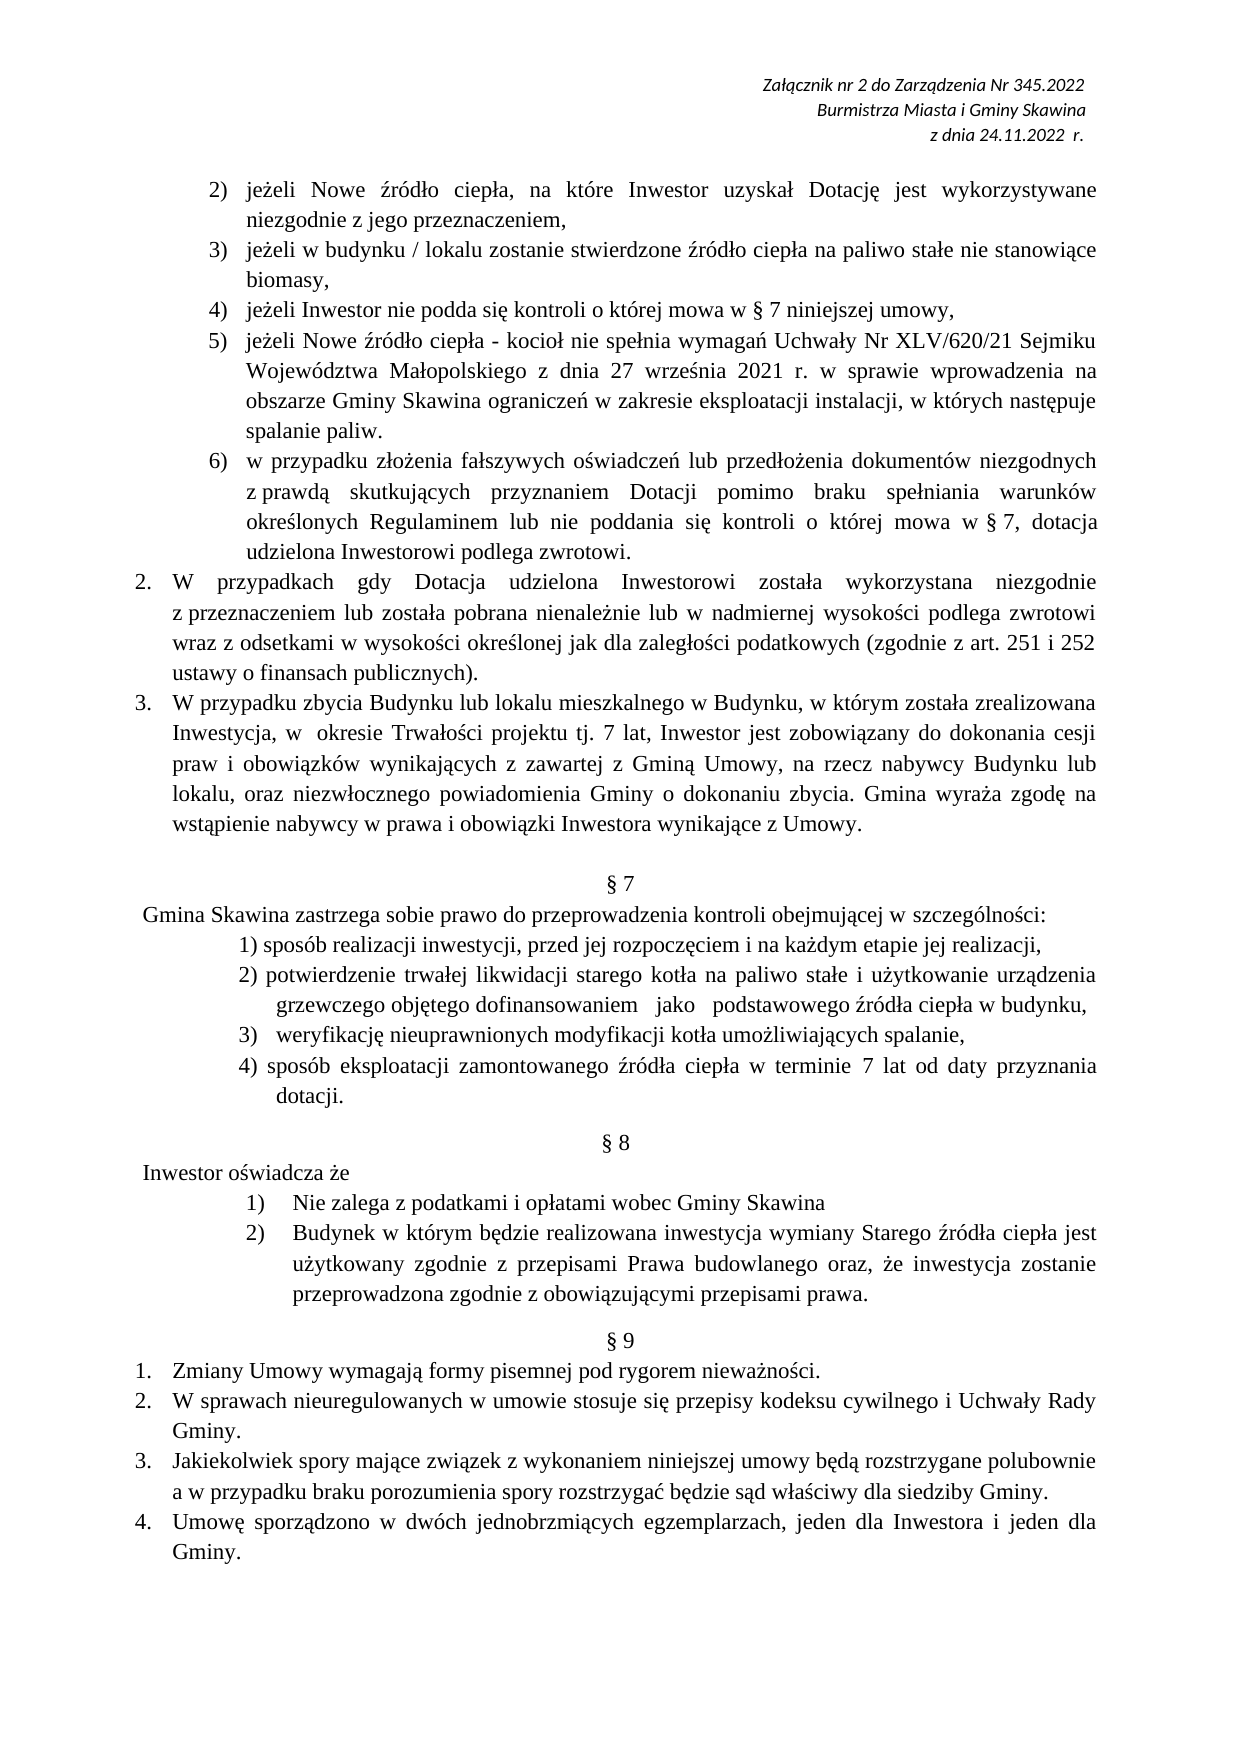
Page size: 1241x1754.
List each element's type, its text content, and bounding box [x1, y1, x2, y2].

list w przypadku złożenia fałszywych oświadczeń lub przedłożenia dokumentów niezgodnych z prawdą skutkujących przyznaniem Dotacji pomimo braku spełniania warunków określonych Regulaminem lub nie poddania się kontroli o której mowa w § 7, dotacja udzielona Inwestorowi podlega zwrotowi. [208, 447, 1098, 564]
list Umowę sporządzono w dwóch jednobrzmiących egzemplarzach, jeden dla Inwestora i jeden dla Gminy. [134, 1508, 1098, 1564]
list Zmiany Umowy wymagają formy pisemnej pod rygorem nieważności. [134, 1357, 1098, 1383]
list Budynek w którym będzie realizowana inwestycja wymiany Starego źródła ciepła jest użytkowany zgodnie z przepisami Prawa budowlanego oraz, że inwestycja zostanie przeprowadzona zgodnie z obowiązującymi przepisami prawa. [246, 1219, 1098, 1306]
list Nie zalega z podatkami i opłatami wobec Gminy Skawina [217, 1189, 1098, 1216]
text § 8 [133, 1129, 1098, 1155]
list W sprawach nieuregulowanych w umowie stosuje się przepisy kodeksu cywilnego i Uchwały Rady Gminy. [134, 1387, 1098, 1444]
text 2) potwierdzenie trwałej likwidacji starego kotła na paliwo stałe i użytkowanie urządzenia grzewczego objętego dofinansowaniem jako podstawowego źródła ciepła w budynku, [238, 961, 1098, 1018]
list jeżeli Nowe źródło ciepła - kocioł nie spełnia wymagań Uchwały Nr XLV/620/21 Sejmiku Województwa Małopolskiego z dnia 27 września 2021 r. w sprawie wprowadzenia na obszarze Gminy Skawina ograniczeń w zakresie eksploatacji instalacji, w których następuje spalanie paliw. [208, 327, 1098, 444]
list W przypadkach gdy Dotacja udzielona Inwestorowi została wykorzystana niezgodnie z przeznaczeniem lub została pobrana nienależnie lub w nadmiernej wysokości podlega zwrotowi wraz z odsetkami w wysokości określonej jak dla zaległości podatkowych (zgodnie z art. 251 i 252 ustawy o finansach publicznych). [134, 568, 1098, 685]
text 4) sposób eksploatacji zamontowanego źródła ciepła w terminie 7 lat od daty przyznania dotacji. [238, 1052, 1098, 1108]
list Jakiekolwiek spory mające związek z wykonaniem niniejszej umowy będą rozstrzygane polubownie a w przypadku braku porozumienia spory rozstrzygać będzie sąd właściwy dla siedziby Gminy. [134, 1447, 1098, 1504]
text Gmina Skawina zastrzega sobie prawo do przeprowadzenia kontroli obejmującej w szczególności: [142, 901, 1098, 927]
list jeżeli Inwestor nie podda się kontroli o której mowa w § 7 niniejszej umowy, [208, 296, 1098, 323]
text § 7 [142, 870, 1098, 897]
list jeżeli w budynku / lokalu zostanie stwierdzone źródło ciepła na paliwo stałe nie stanowiące biomasy, [208, 236, 1098, 293]
text § 9 [142, 1327, 1098, 1353]
list jeżeli Nowe źródło ciepła, na które Inwestor uzyskał Dotację jest wykorzystywane niezgodnie z jego przeznaczeniem, [208, 176, 1098, 232]
text 3) weryfikację nieuprawnionych modyfikacji kotła umożliwiających spalanie, [238, 1021, 1098, 1048]
text Inwestor oświadcza że [142, 1159, 1098, 1185]
list W przypadku zbycia Budynku lub lokalu mieszkalnego w Budynku, w którym została zrealizowana Inwestycja, w okresie Trwałości projektu tj. 7 lat, Inwestor jest zobowiązany do dokonania cesji praw i obowiązków wynikających z zawartej z Gminą Umowy, na rzecz nabywcy Budynku lub lokalu, oraz niezwłocznego powiadomienia Gminy o dokonaniu zbycia. Gmina wyraża zgodę na wstąpienie nabywcy w prawa i obowiązki Inwestora wynikające z Umowy. [134, 689, 1098, 836]
text 1) sposób realizacji inwestycji, przed jej rozpoczęciem i na każdym etapie jej realizacji, [238, 931, 1098, 957]
